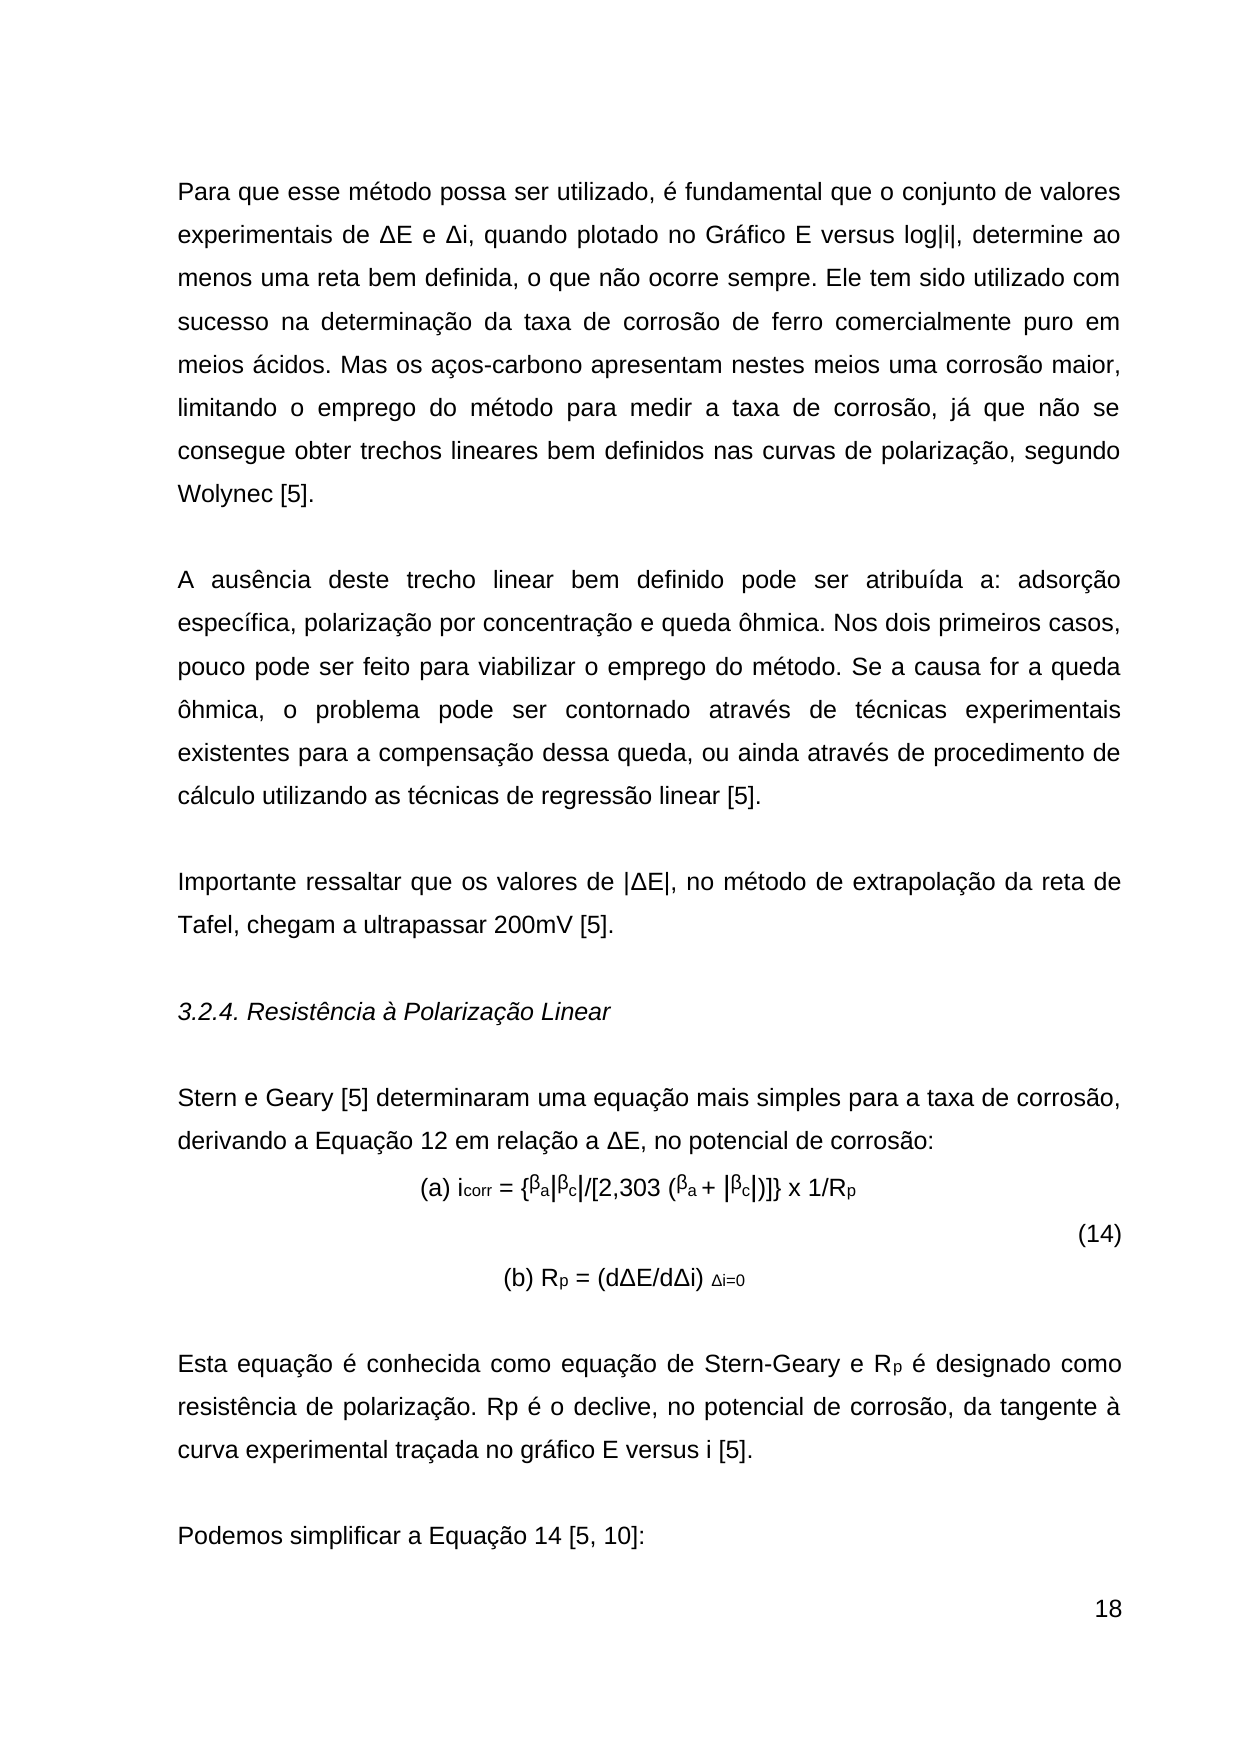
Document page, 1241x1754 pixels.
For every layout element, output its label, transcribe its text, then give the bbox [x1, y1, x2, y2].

text Podemos simplificar a Equação 14 [5, 10]: [177, 1521, 1122, 1550]
text (14) [177, 1219, 1122, 1248]
text Stern e Geary [5] determinaram uma equação mais simples para a taxa de corrosão, derivando a Equação 12 em relação a ΔE, no potencial de corrosão: [177, 1083, 1122, 1155]
text (b) Rp = (dΔE/dΔi) Δi=0 [177, 1262, 1122, 1291]
text 3.2.4. Resistência à Polarização Linear [177, 997, 1122, 1025]
text Para que esse método possa ser utilizado, é fundamental que o conjunto de valores experimentais de ΔE e Δi, quando plotado no Gráfico E versus log|i|, determine ao menos uma reta bem definida, o que não ocorre sempre. Ele tem sido utilizado com sucesso na determinação da taxa de corrosão de ferro comercialmente puro em meios ácidos. Mas os aços-carbono apresentam nestes meios uma corrosão maior, limitando o emprego do método para medir a taxa de corrosão, já que não se consegue obter trechos lineares bem definidos nas curvas de polarização, segundo Wolynec [5]. [177, 177, 1122, 508]
text Importante ressaltar que os valores de |ΔE|, no método de extrapolação da reta de Tafel, chegam a ultrapassar 200mV [5]. [177, 867, 1122, 939]
text (a) icorr = {ᵝa|ᵝc|/[2,303 (ᵝa + |ᵝc|)]} x 1/Rp [177, 1169, 1122, 1203]
text Esta equação é conhecida como equação de Stern-Geary e Rp é designado como resistência de polarização. Rp é o declive, no potencial de corrosão, da tangente à curva experimental traçada no gráfico E versus i [5]. [177, 1349, 1122, 1464]
text A ausência deste trecho linear bem definido pode ser atribuída a: adsorção específica, polarização por concentração e queda ôhmica. Nos dois primeiros casos, pouco pode ser feito para viabilizar o emprego do método. Se a causa for a queda ôhmica, o problema pode ser contornado através de técnicas experimentais existentes para a compensação dessa queda, ou ainda através de procedimento de cálculo utilizando as técnicas de regressão linear [5]. [177, 565, 1122, 810]
